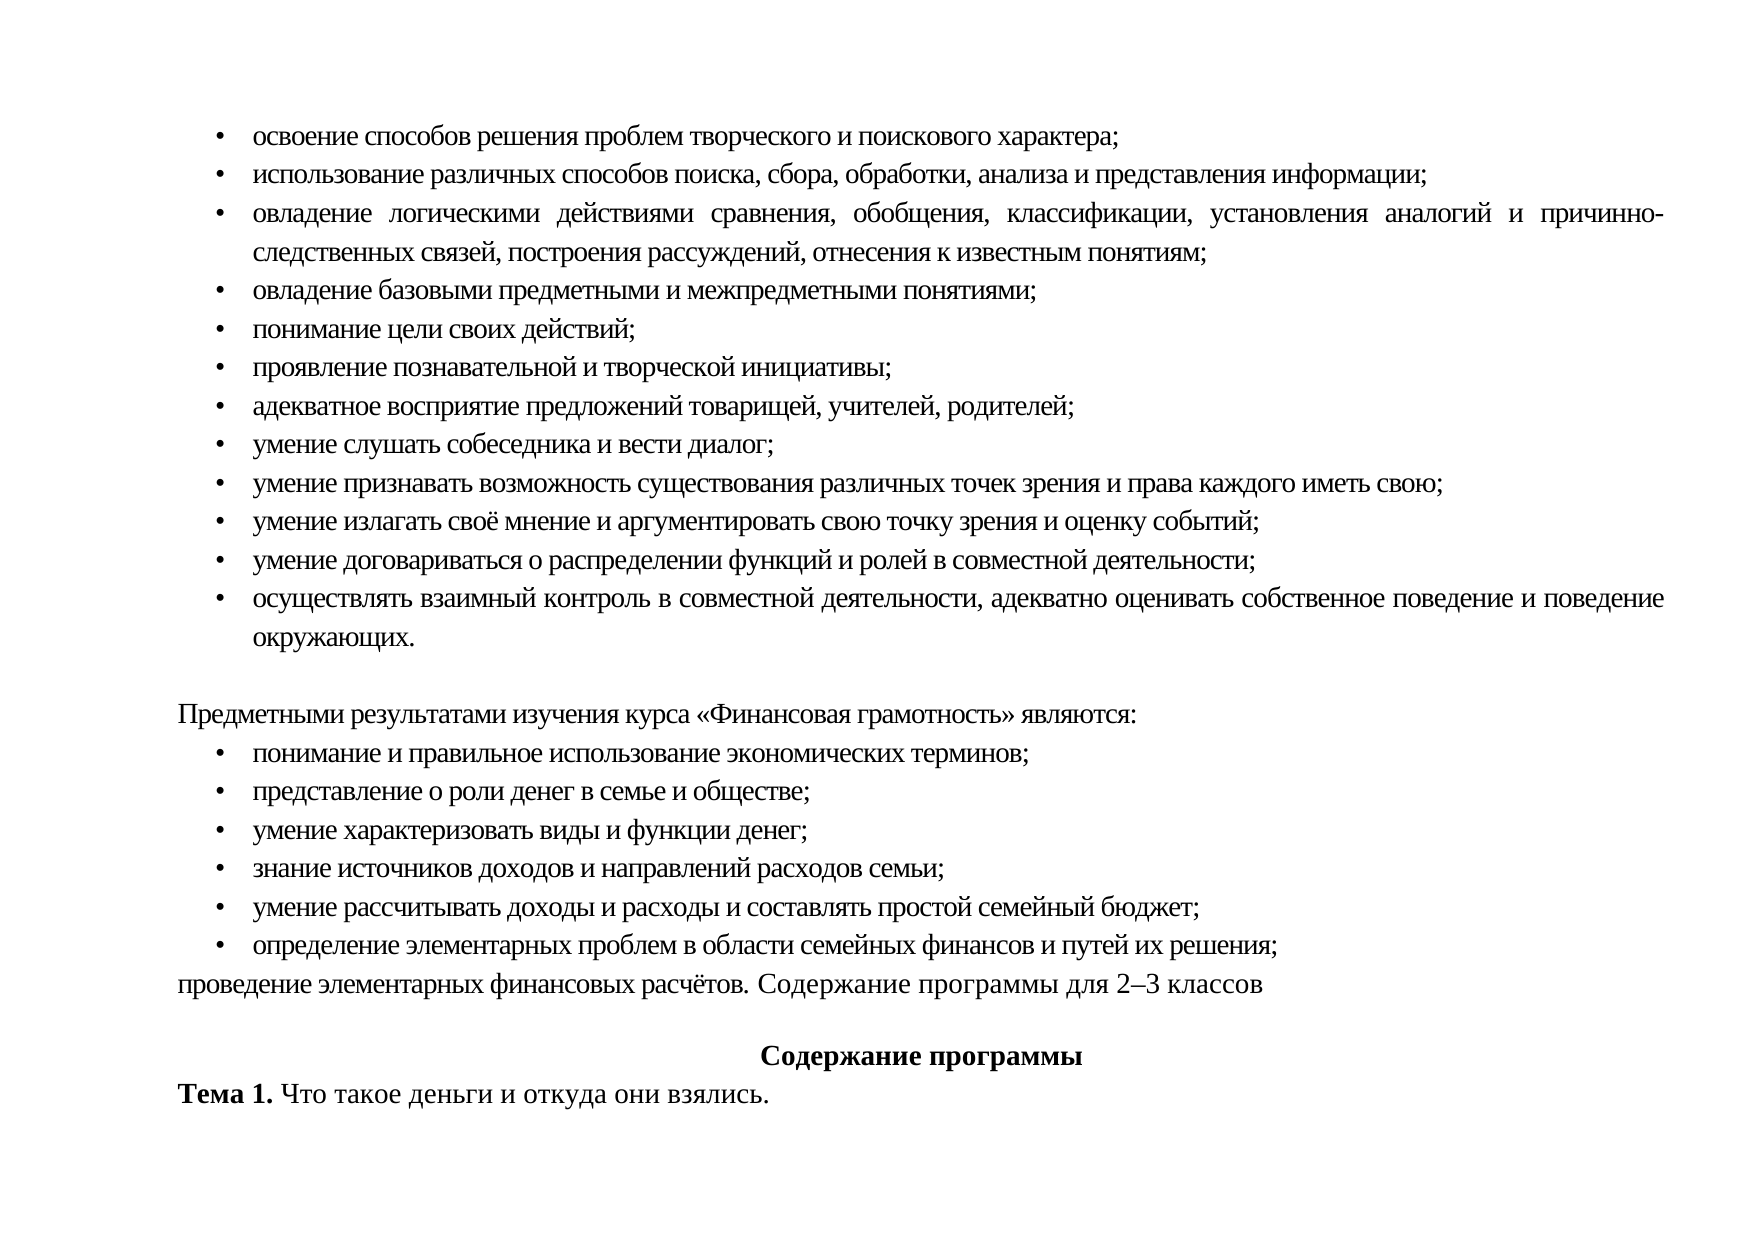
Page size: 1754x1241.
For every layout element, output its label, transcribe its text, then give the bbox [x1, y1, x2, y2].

list использование различных способов поиска, сбора, обработки, анализа и представления информации; [215, 157, 1665, 190]
list понимание цели своих действий; [215, 311, 1665, 344]
text проведение элементарных финансовых расчётов. Содержание программы для 2–3 классов [177, 966, 1665, 999]
list освоение способов решения проблем творческого и поискового характера; [215, 118, 1665, 152]
text Тема 1. Что такое деньги и откуда они взялись. [177, 1077, 1665, 1110]
list адекватное восприятие предложений товарищей, учителей, родителей; [215, 388, 1665, 421]
list понимание и правильное использование экономических терминов; [215, 735, 1665, 768]
list умение слушать собеседника и вести диалог; [215, 426, 1665, 460]
list умение характеризовать виды и функции денег; [215, 812, 1665, 845]
list умение излагать своё мнение и аргументировать свою точку зрения и оценку событий; [215, 503, 1665, 537]
list овладение логическими действиями сравнения, обобщения, классификации, установления аналогий и причинно-следственных связей, построения рассуждений, отнесения к известным понятиям; [215, 195, 1665, 267]
list определение элементарных проблем в области семейных финансов и путей их решения; [215, 927, 1665, 961]
list умение рассчитывать доходы и расходы и составлять простой семейный бюджет; [215, 889, 1665, 922]
list умение договариваться о распределении функций и ролей в совместной деятельности; [215, 542, 1665, 576]
list знание источников доходов и направлений расходов семьи; [215, 850, 1665, 884]
text Содержание программы [177, 1038, 1665, 1072]
text Предметными результатами изучения курса «Финансовая грамотность» являются: [177, 696, 1665, 730]
list овладение базовыми предметными и межпредметными понятиями; [215, 272, 1665, 306]
list представление о роли денег в семье и обществе; [215, 773, 1665, 807]
list проявление познавательной и творческой инициативы; [215, 349, 1665, 383]
list умение признавать возможность существования различных точек зрения и права каждого иметь свою; [215, 465, 1665, 498]
list осуществлять взаимный контроль в совместной деятельности, адекватно оценивать собственное поведение и поведение окружающих. [215, 581, 1665, 653]
